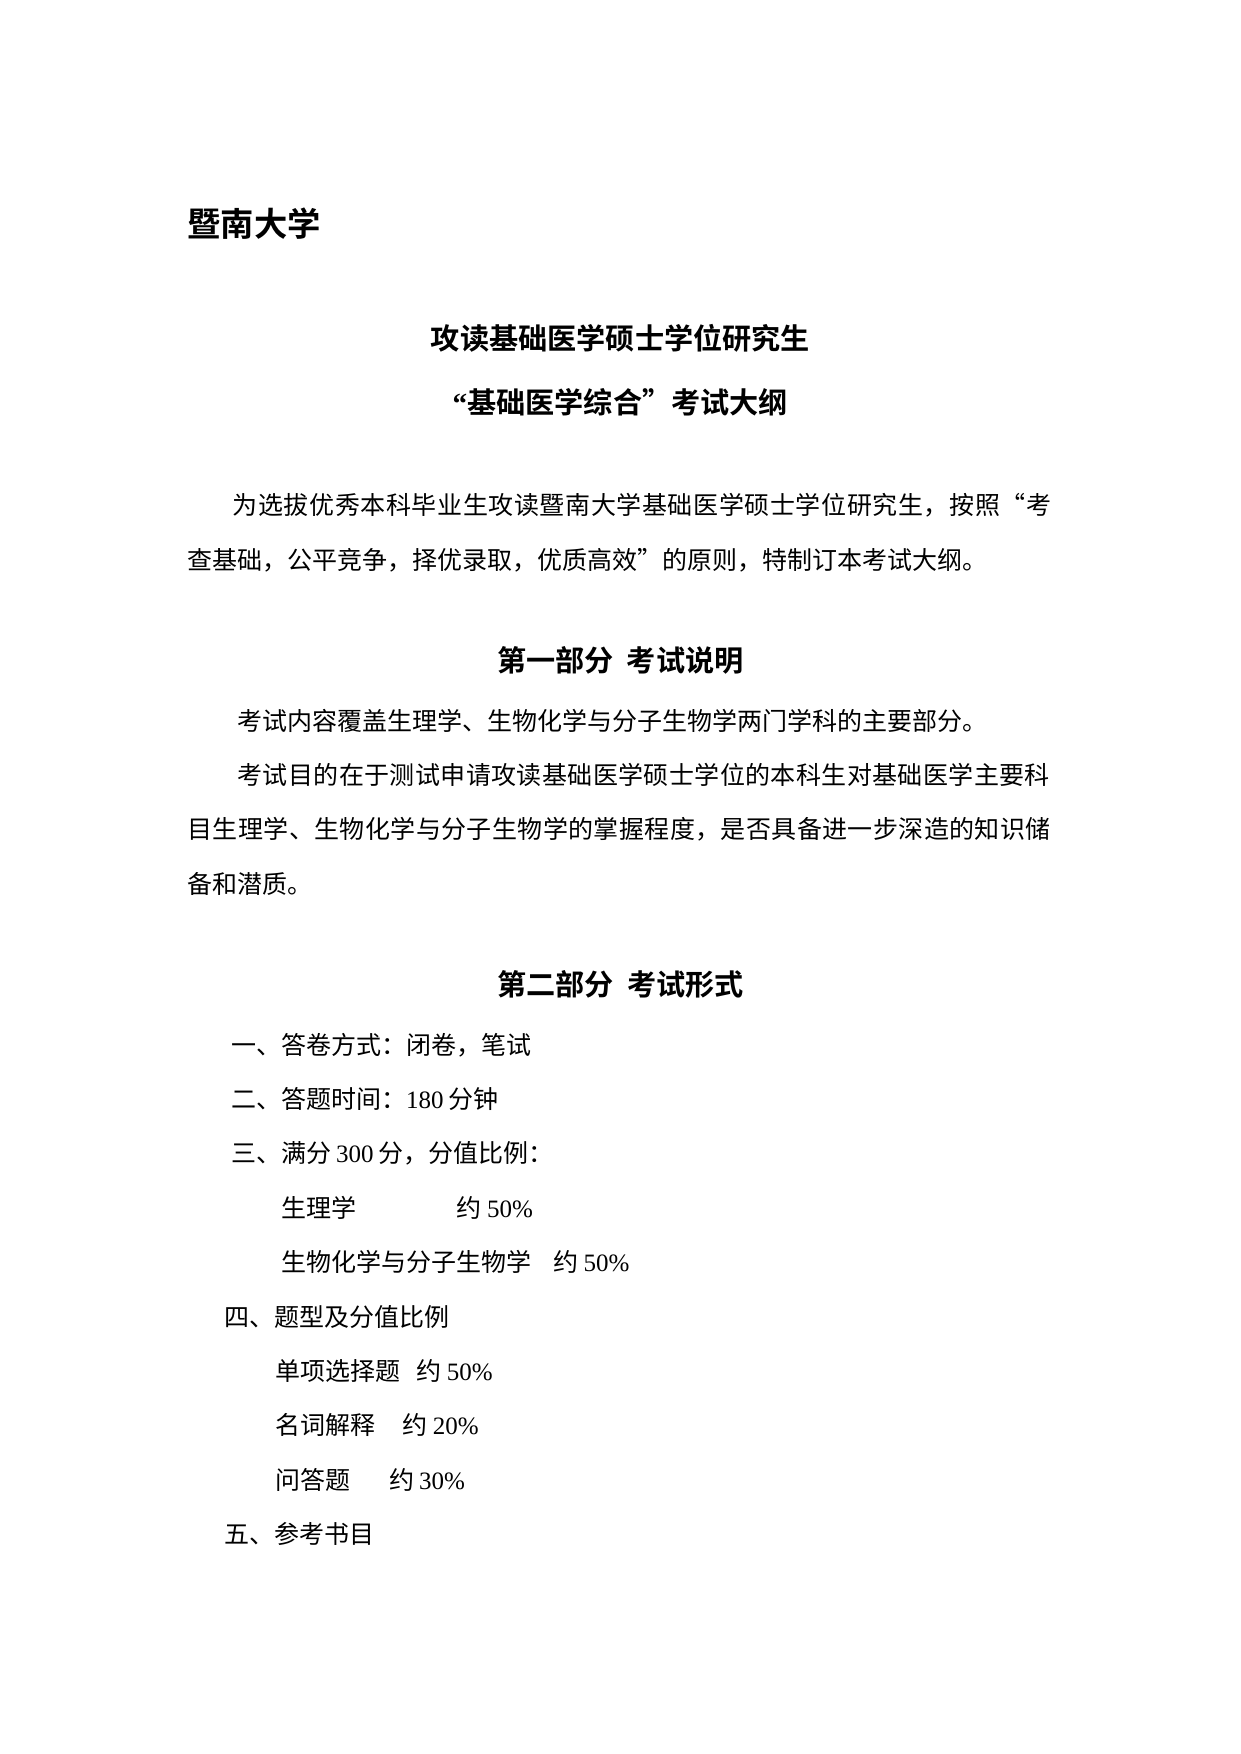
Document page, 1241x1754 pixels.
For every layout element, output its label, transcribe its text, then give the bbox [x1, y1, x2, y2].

text 生理学 约50% [181, 1188, 1053, 1224]
text 第一部分 考试说明 [187, 638, 1053, 680]
text 三、满分300分，分值比例： [181, 1134, 1053, 1170]
text 生物化学与分子生物学 约50% [181, 1243, 1053, 1279]
text 考试内容覆盖生理学、生物化学与分子生物学两门学科的主要部分。 [187, 701, 1053, 737]
text 四、题型及分值比例 [187, 1297, 1053, 1333]
text 二、答题时间：180分钟 [181, 1079, 1053, 1116]
text 问答题 约30% [187, 1460, 1053, 1496]
text 名词解释 约20% [187, 1406, 1053, 1442]
text 攻读基础医学硕士学位研究生 [187, 316, 1053, 358]
text “基础医学综合”考试大纲 [187, 379, 1053, 422]
text 一、答卷方式：闭卷，笔试 [181, 1025, 1053, 1061]
subtitle 暨南大学 [187, 189, 1053, 254]
text 为选拔优秀本科毕业生攻读暨南大学基础医学硕士学位研究生，按照“考查基础，公平竞争，择优录取，优质高效”的原则，特制订本考试大纲。 [187, 486, 1053, 576]
text 考试目的在于测试申请攻读基础医学硕士学位的本科生对基础医学主要科目生理学、生物化学与分子生物学的掌握程度，是否具备进一步深造的知识储备和潜质。 [187, 756, 1053, 901]
text 单项选择题 约50% [187, 1351, 1053, 1388]
text 五、参考书目 [187, 1514, 1053, 1551]
text 第二部分 考试形式 [187, 962, 1053, 1004]
